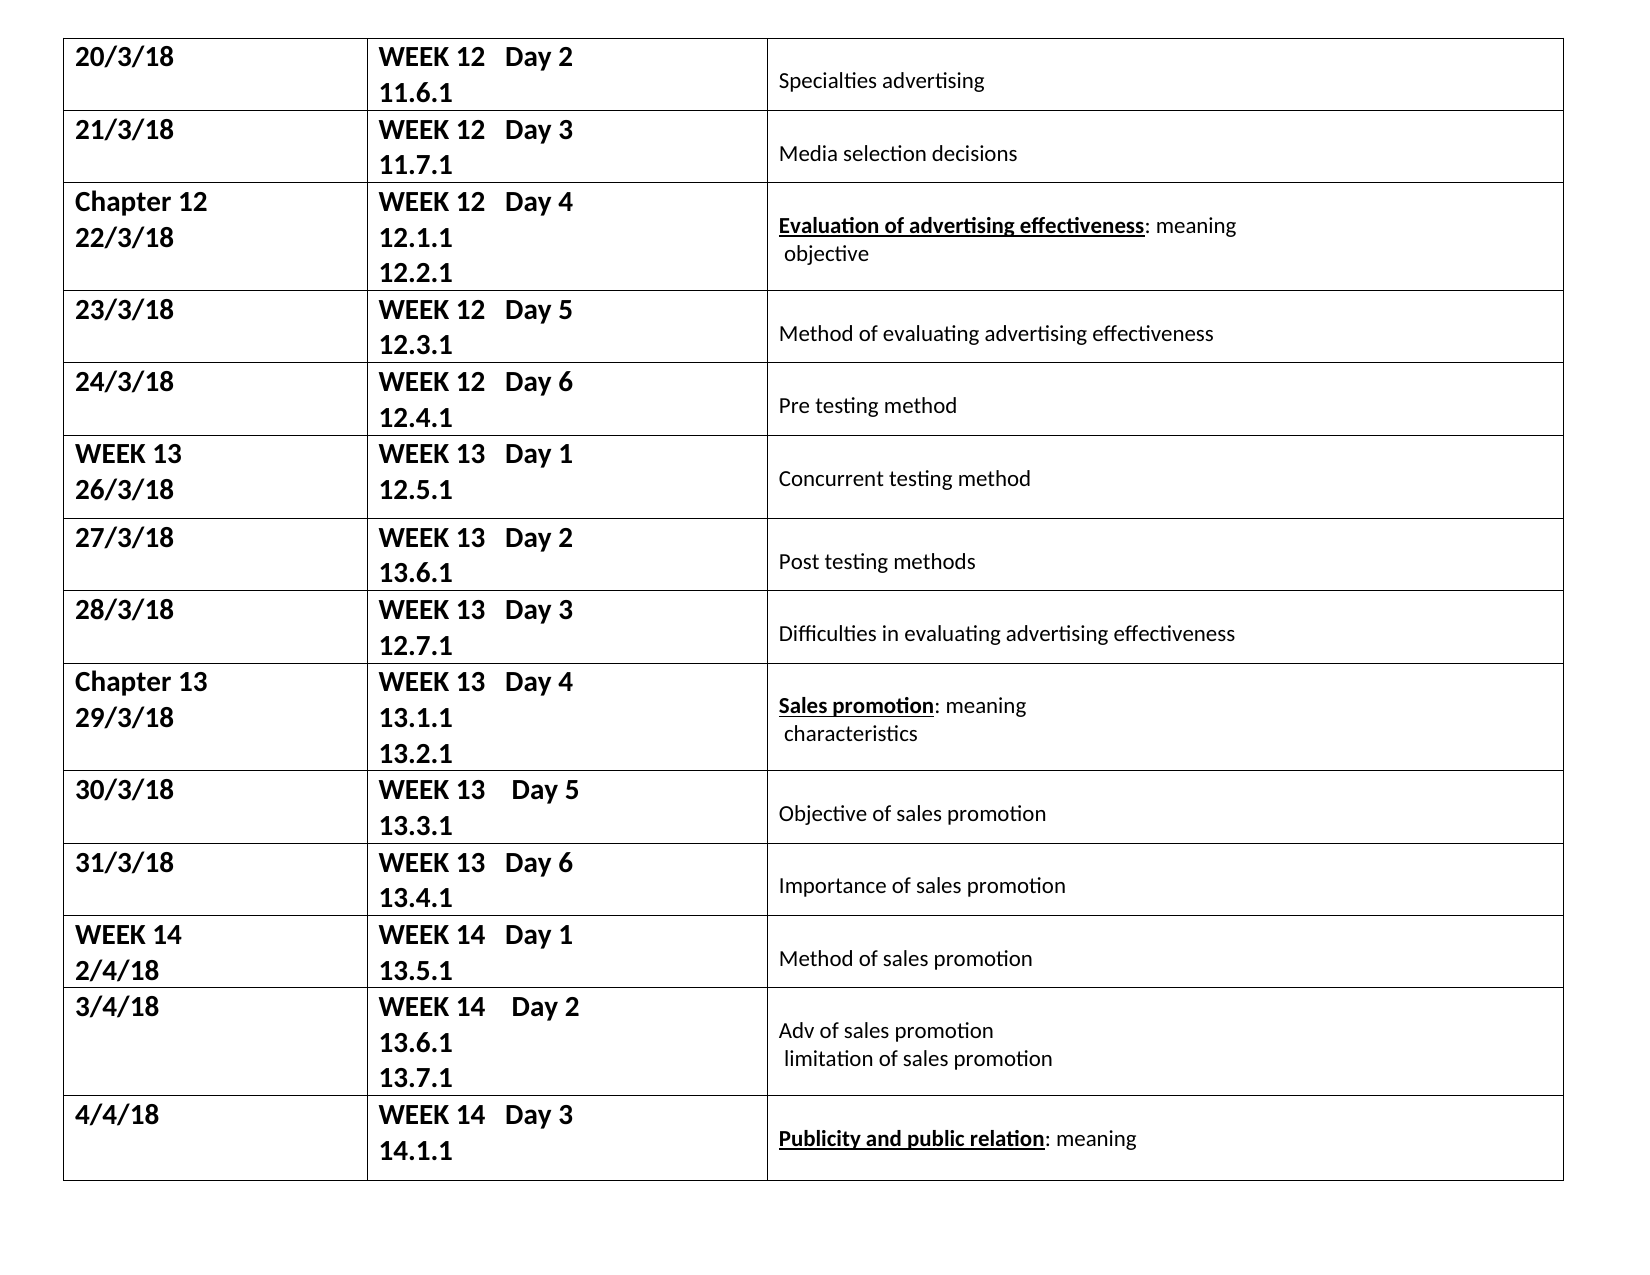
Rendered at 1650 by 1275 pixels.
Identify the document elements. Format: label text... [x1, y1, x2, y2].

table_cell WEEK 12 Day 6 12.4.1 [368, 363, 767, 434]
table_cell Chapter 12 22/3/18 [64, 183, 367, 290]
table_cell WEEK 12 Day 4 12.1.1 12.2.1 [368, 183, 767, 290]
table_cell 27/3/18 [64, 519, 367, 590]
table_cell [368, 1096, 767, 1180]
table_cell 3/4/18 [64, 988, 367, 1095]
table_cell Objective of sales promotion [768, 771, 1563, 843]
table_cell WEEK 12 Day 3 11.7.1 [368, 111, 767, 182]
table_cell WEEK 13 Day 1 12.5.1 [368, 436, 767, 518]
table_cell Method of evaluating advertising effectiveness [768, 291, 1563, 362]
table_cell Chapter 13 29/3/18 [64, 664, 367, 770]
table_cell 30/3/18 [64, 771, 367, 843]
table_cell WEEK 13 Day 2 13.6.1 [368, 519, 767, 590]
table_cell 31/3/18 [64, 844, 367, 915]
table_cell Pre testing method [768, 363, 1563, 434]
table_cell WEEK 13 Day 6 13.4.1 [368, 844, 767, 915]
table_cell 20/3/18 [64, 39, 367, 110]
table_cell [768, 1096, 1563, 1180]
table_cell Media selection decisions [768, 111, 1563, 182]
table_cell 23/3/18 [64, 291, 367, 362]
table_cell Adv of sales promotion limitation of sales promotion [768, 988, 1563, 1095]
table_cell Post testing methods [768, 519, 1563, 590]
table_cell Evaluation of advertising effectiveness: meaning objective [768, 183, 1563, 290]
table_cell WEEK 14 Day 2 13.6.1 13.7.1 [368, 988, 767, 1095]
table_cell WEEK 13 Day 3 12.7.1 [368, 591, 767, 662]
table_cell WEEK 13 26/3/18 [64, 436, 367, 518]
table_cell Method of sales promotion [768, 916, 1563, 987]
table_cell WEEK 14 2/4/18 [64, 916, 367, 987]
table_cell 21/3/18 [64, 111, 367, 182]
table_cell Sales promotion: meaning characteristics [768, 664, 1563, 770]
table_cell 4/4/18 [64, 1096, 367, 1180]
table_cell WEEK 14 Day 1 13.5.1 [368, 916, 767, 987]
table_cell Importance of sales promotion [768, 844, 1563, 915]
table_cell Concurrent testing method [768, 436, 1563, 518]
table_cell WEEK 13 Day 5 13.3.1 [368, 771, 767, 843]
table_cell Specialties advertising [768, 39, 1563, 110]
table_cell WEEK 12 Day 5 12.3.1 [368, 291, 767, 362]
table_cell Difficulties in evaluating advertising effectiveness [768, 591, 1563, 662]
table_cell WEEK 12 Day 2 11.6.1 [368, 39, 767, 110]
table_cell WEEK 13 Day 4 13.1.1 13.2.1 [368, 664, 767, 770]
table_cell 28/3/18 [64, 591, 367, 662]
table_cell 24/3/18 [64, 363, 367, 434]
